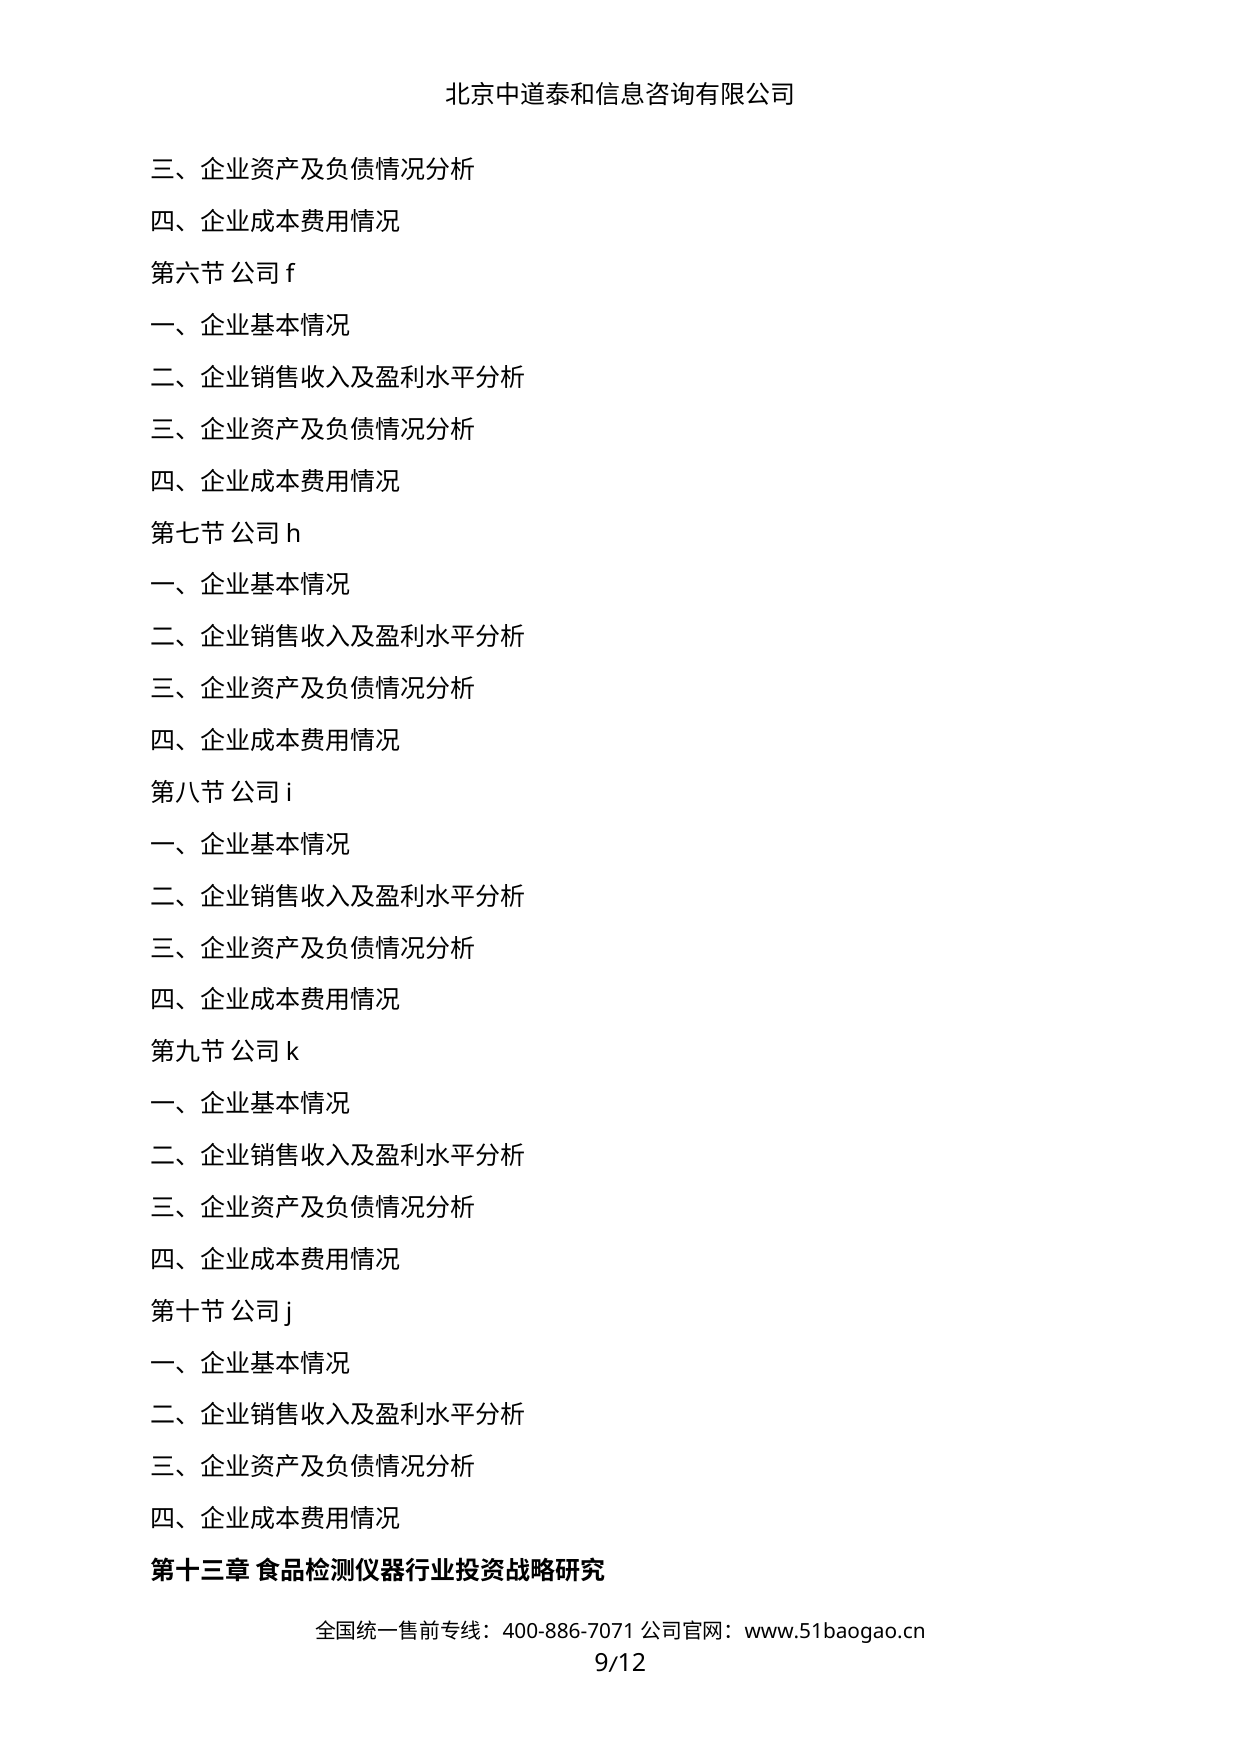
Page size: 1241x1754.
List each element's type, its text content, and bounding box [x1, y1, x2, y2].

text 一、企业基本情况 [150, 306, 1090, 342]
text 第六节 公司f [150, 254, 1090, 290]
text 三、企业资产及负债情况分析 [150, 150, 1090, 186]
text 一、企业基本情况 [150, 1084, 1090, 1120]
text 三、企业资产及负债情况分析 [150, 1187, 1090, 1224]
text 第十三章 食品检测仪器行业投资战略研究 [150, 1551, 1090, 1587]
text 第七节 公司h [150, 513, 1090, 549]
text 二、企业销售收入及盈利水平分析 [150, 617, 1090, 653]
text 二、企业销售收入及盈利水平分析 [150, 357, 1090, 394]
text 三、企业资产及负债情况分析 [150, 1447, 1090, 1483]
text 四、企业成本费用情况 [150, 721, 1090, 757]
text 二、企业销售收入及盈利水平分析 [150, 1136, 1090, 1172]
text 第九节 公司k [150, 1032, 1090, 1068]
text 三、企业资产及负债情况分析 [150, 669, 1090, 705]
text 三、企业资产及负债情况分析 [150, 409, 1090, 446]
text 四、企业成本费用情况 [150, 1499, 1090, 1535]
text 二、企业销售收入及盈利水平分析 [150, 1395, 1090, 1431]
text 四、企业成本费用情况 [150, 980, 1090, 1016]
text 四、企业成本费用情况 [150, 461, 1090, 497]
text 三、企业资产及负债情况分析 [150, 928, 1090, 964]
text 一、企业基本情况 [150, 565, 1090, 601]
text 第十节 公司j [150, 1291, 1090, 1327]
text 二、企业销售收入及盈利水平分析 [150, 876, 1090, 912]
text 一、企业基本情况 [150, 1343, 1090, 1379]
text 一、企业基本情况 [150, 824, 1090, 861]
text 第八节 公司i [150, 772, 1090, 809]
text 四、企业成本费用情况 [150, 202, 1090, 238]
text 四、企业成本费用情况 [150, 1239, 1090, 1276]
